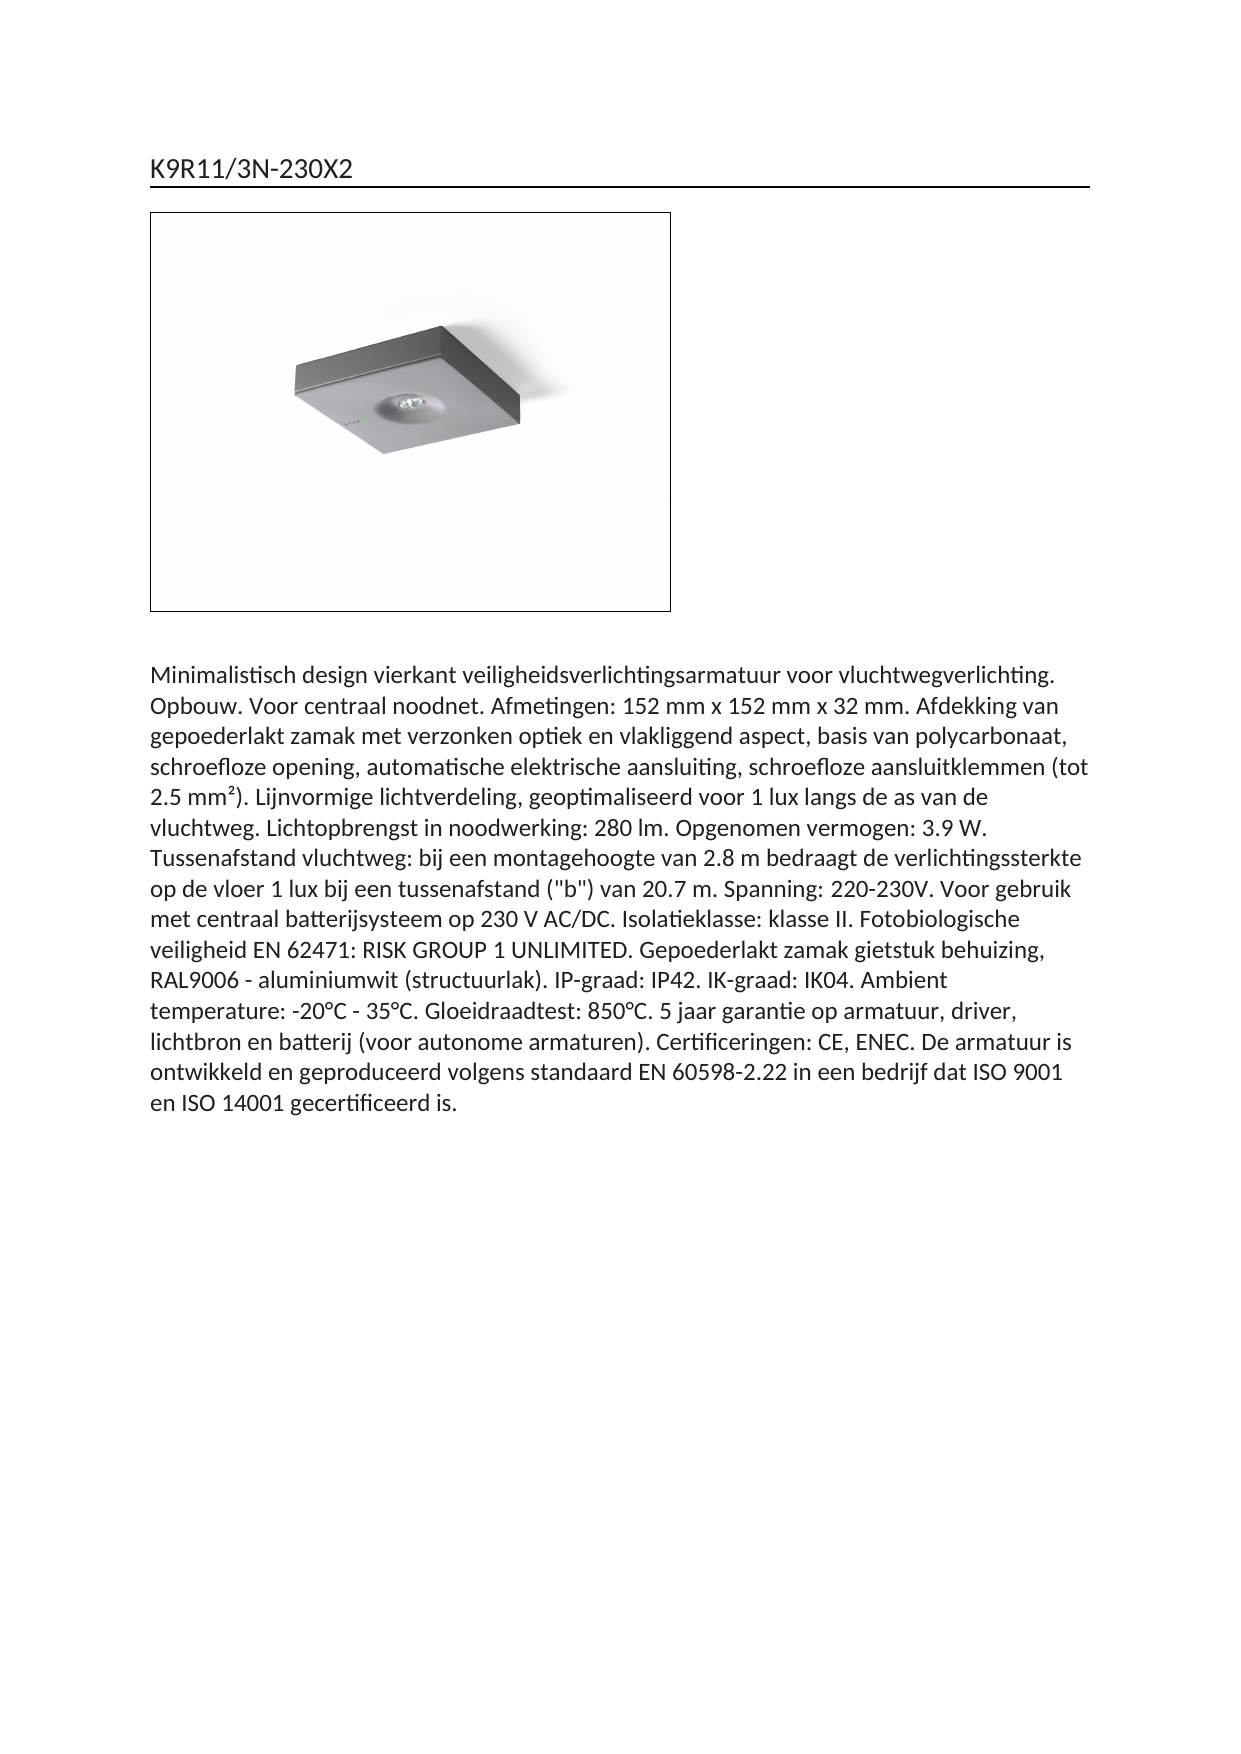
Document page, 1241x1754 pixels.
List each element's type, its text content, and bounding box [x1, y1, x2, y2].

picture [151, 213, 670, 611]
text Minimalistisch design vierkant veiligheidsverlichtingsarmatuur voor vluchtwegverlichting. Opbouw. Voor centraal noodnet. Afmetingen: 152 mm x 152 mm x 32 mm. Afdekking van gepoederlakt zamak met verzonken optiek en vlakliggend aspect, basis van polycarbonaat, schroefloze opening, automatische elektrische aansluiting, schroefloze aansluitklemmen (tot 2.5 mm²). Lijnvormige lichtverdeling, geoptimaliseerd voor 1 lux langs de as van de vluchtweg. Lichtopbrengst in noodwerking: 280 lm. Opgenomen vermogen: 3.9 W. Tussenafstand vluchtweg: bij een montagehoogte van 2.8 m bedraagt de verlichtingssterkte op de vloer 1 lux bij een tussenafstand ("b") van 20.7 m. Spanning: 220-230V. Voor gebruik met centraal batterijsysteem op 230 V AC/DC. Isolatieklasse: klasse II. Fotobiologische veiligheid EN 62471: RISK GROUP 1 UNLIMITED. Gepoederlakt zamak gietstuk behuizing, RAL9006 - aluminiumwit (structuurlak). IP-graad: IP42. IK-graad: IK04. Ambient temperature: -20°C - 35°C. Gloeidraadtest: 850°C. 5 jaar garantie op armatuur, driver, lichtbron en batterij (voor autonome armaturen). Certificeringen: CE, ENEC. De armatuur is ontwikkeld en geproduceerd volgens standaard EN 60598-2.22 in een bedrijf dat ISO 9001 en ISO 14001 gecertificeerd is. [150, 659, 1090, 1117]
text K9R11/3N-230X2 [150, 150, 1090, 186]
